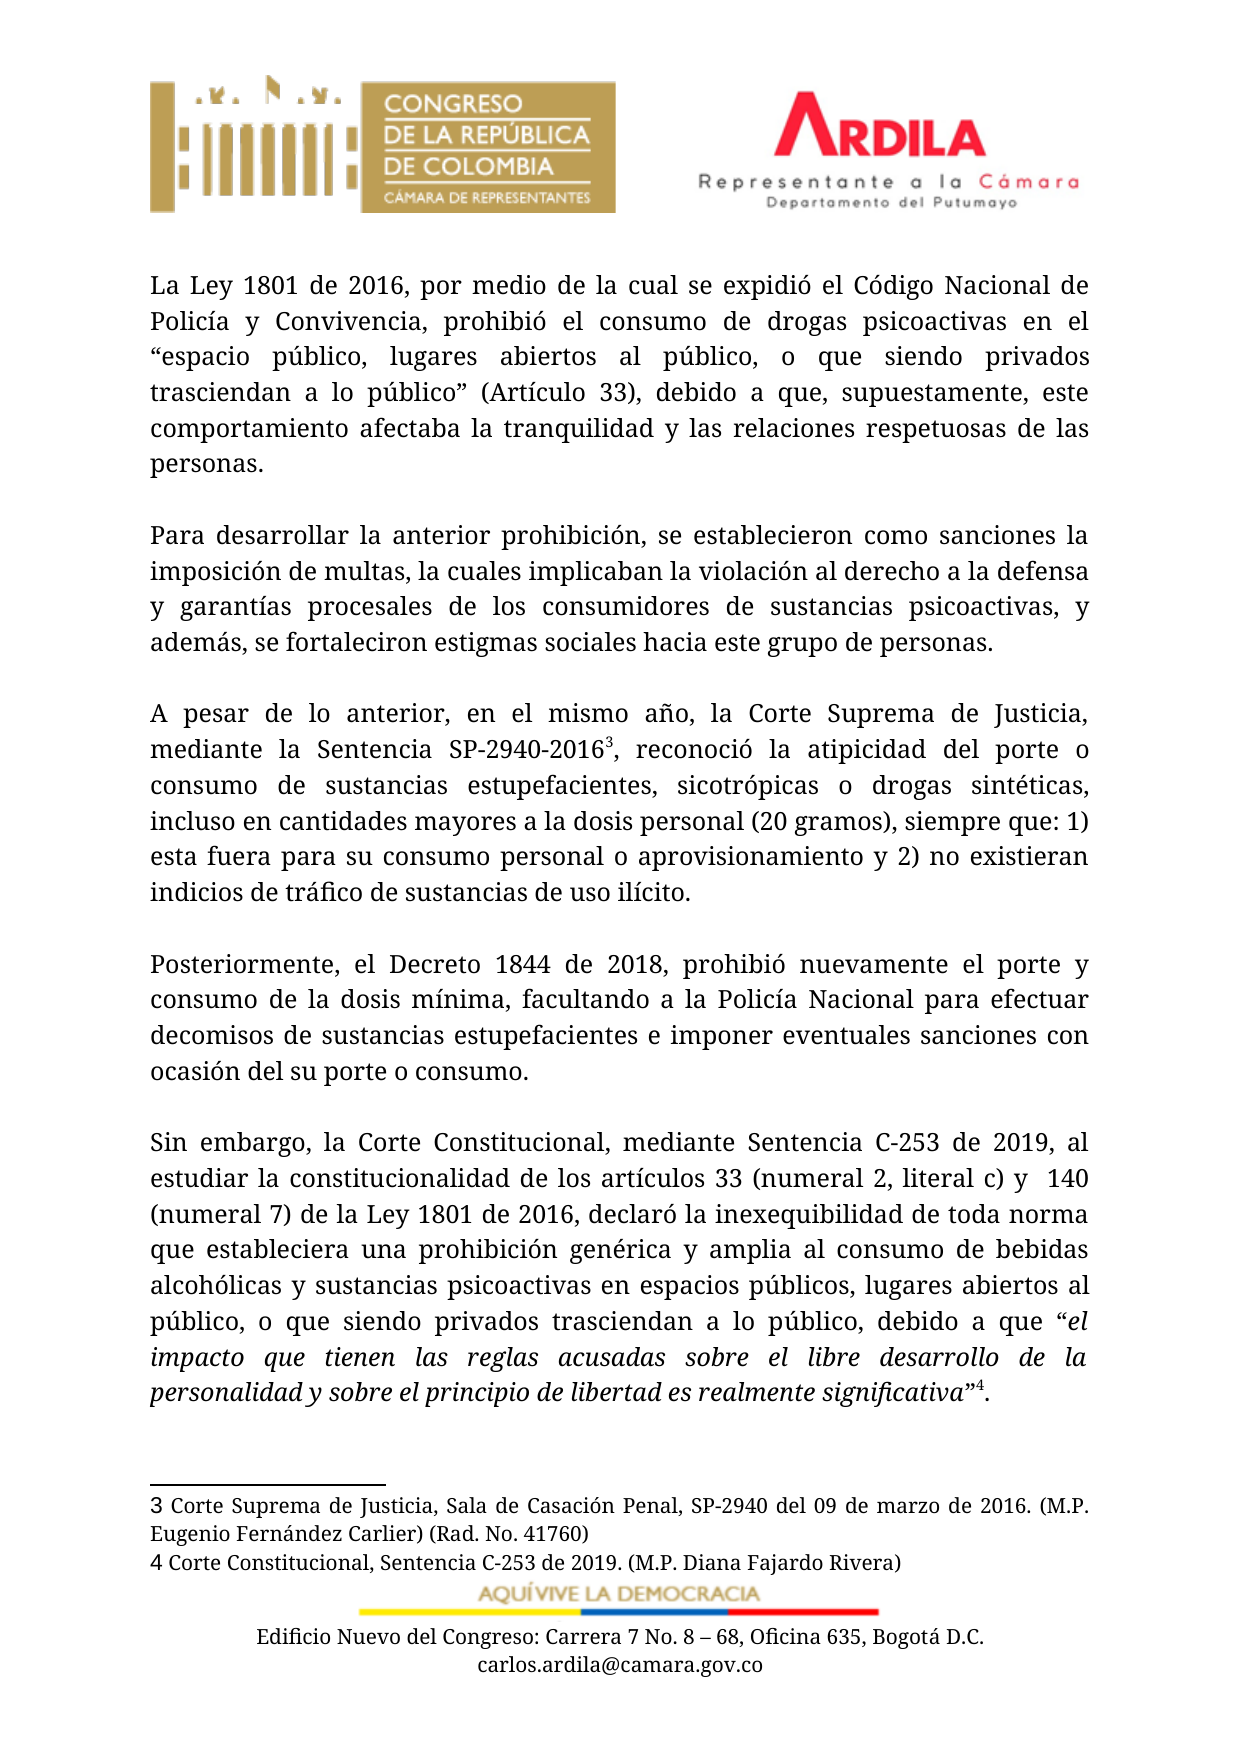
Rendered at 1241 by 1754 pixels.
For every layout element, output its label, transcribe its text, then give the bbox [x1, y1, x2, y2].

picture [352, 1576, 888, 1622]
text Sin embargo, la Corte Constitucional, mediante Sentencia C-253 de 2019, al estudiar la constitucionalidad de los artículos 33 (numeral 2, literal c) y 140 (numeral 7) de la Ley 1801 de 2016, declaró la inexequibilidad de toda norma que estableciera una prohibición genérica y amplia al consumo de bebidas alcohólicas y sustancias psicoactivas en espacios públicos, lugares abiertos al público, o que siendo privados trasciendan a lo público, debido a que “el impacto que tienen las reglas acusadas sobre el libre desarrollo de la personalidad y sobre el principio de libertad es realmente significativa”. [150, 1125, 1090, 1409]
text Posteriormente, el Decreto 1844 de 2018, prohibió nuevamente el porte y consumo de la dosis mínima, facultando a la Policía Nacional para efectuar decomisos de sustancias estupefacientes e imponer eventuales sanciones con ocasión del su porte o consumo. [150, 946, 1090, 1087]
text A pesar de lo anterior, en el mismo año, la Corte Suprema de Justicia, mediante la Sentencia SP-2940-2016, reconoció la atipicidad del porte o consumo de sustancias estupefacientes, sicotrópicas o drogas sintéticas, incluso en cantidades mayores a la dosis personal (20 gramos), siempre que: 1) esta fuera para su consumo personal o aprovisionamiento y 2) no existieran indicios de tráfico de sustancias de uso ilícito. [150, 696, 1090, 909]
text La Ley 1801 de 2016, por medio de la cual se expidió el Código Nacional de Policía y Convivencia, prohibió el consumo de drogas psicoactivas en el “espacio público, lugares abiertos al público, o que siendo privados trasciendan a lo público” (Artículo 33), debido a que, supuestamente, este comportamiento afectaba la tranquilidad y las relaciones respetuosas de las personas. [150, 267, 1090, 480]
picture [679, 85, 1091, 227]
text Para desarrollar la anterior prohibición, se establecieron como sanciones la imposición de multas, la cuales implicaban la violación al derecho a la defensa y garantías procesales de los consumidores de sustancias psicoactivas, y además, se fortaleciron estigmas sociales hacia este grupo de personas. [150, 517, 1090, 659]
picture [150, 75, 616, 213]
